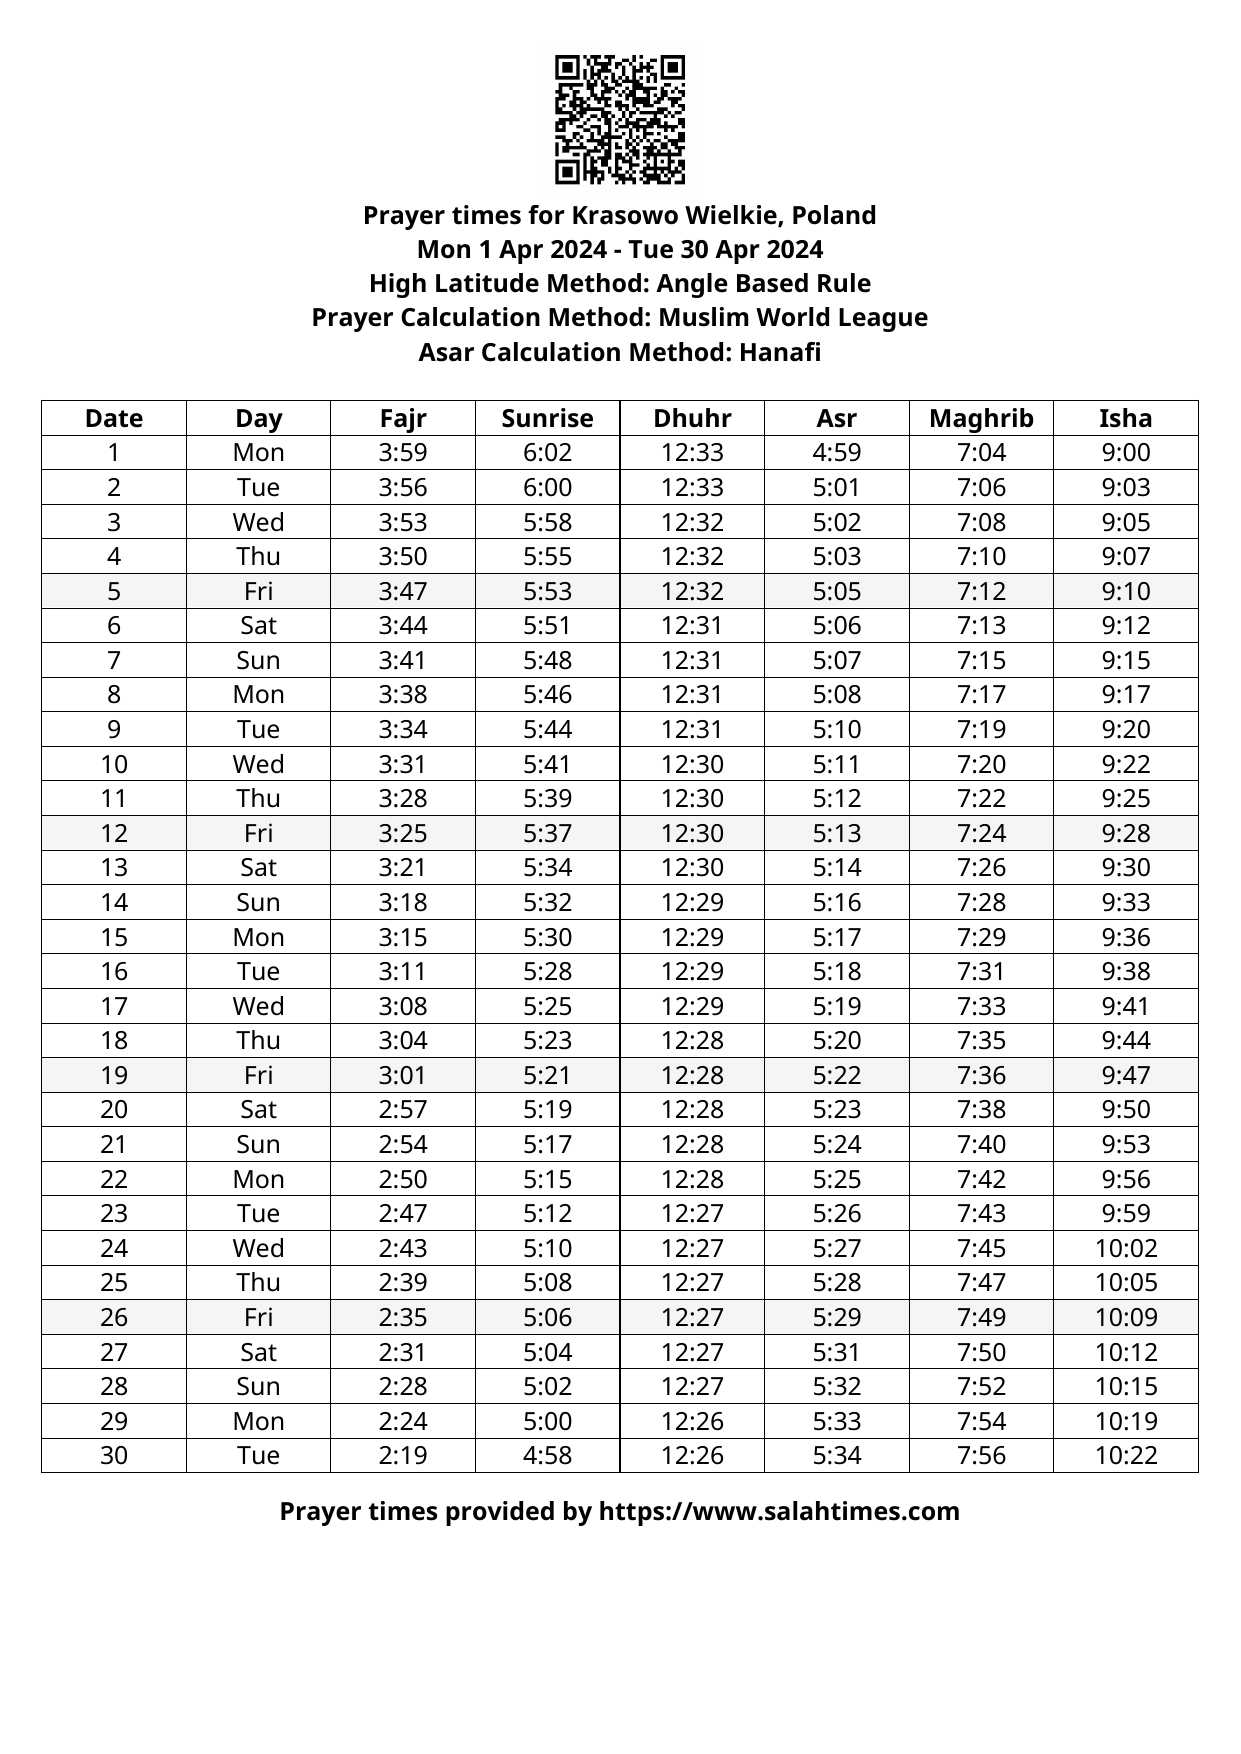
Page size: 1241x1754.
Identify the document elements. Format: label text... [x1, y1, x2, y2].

table_cell 5:46 [476, 678, 619, 711]
table_cell Tue [187, 712, 330, 746]
table_header Asr [765, 401, 909, 434]
table_cell 7:56 [910, 1439, 1053, 1472]
table_cell 3:31 [331, 747, 475, 780]
table_cell 9:56 [1054, 1162, 1198, 1195]
table_cell 10:02 [1054, 1231, 1198, 1264]
table_cell 7:50 [910, 1335, 1053, 1368]
table_cell 9:38 [1054, 954, 1198, 988]
table_cell 2:43 [331, 1231, 475, 1264]
table_cell Mon [187, 920, 330, 953]
table_cell 12:27 [621, 1266, 764, 1299]
table_cell 5:20 [765, 1024, 909, 1057]
table_cell 5 [42, 574, 186, 607]
table_cell 9:33 [1054, 885, 1198, 919]
table_cell 3:04 [331, 1024, 475, 1057]
table_cell 5:04 [476, 1335, 619, 1368]
table_cell 5:32 [476, 885, 619, 919]
table_cell Mon [187, 1162, 330, 1195]
table_cell 5:06 [765, 609, 909, 642]
table_cell Thu [187, 539, 330, 573]
table_cell 2:19 [331, 1439, 475, 1472]
table_cell 7:43 [910, 1196, 1053, 1230]
table_cell 2:28 [331, 1369, 475, 1403]
table_cell 5:03 [765, 539, 909, 573]
table_cell 5:17 [476, 1127, 619, 1161]
table_cell 10:22 [1054, 1439, 1198, 1472]
table_cell 7:22 [910, 781, 1053, 815]
table_cell 7:52 [910, 1369, 1053, 1403]
picture [542, 41, 699, 198]
table_cell 22 [42, 1162, 186, 1195]
table_cell 5:10 [476, 1231, 619, 1264]
table_cell 5:10 [765, 712, 909, 746]
table_cell 6 [42, 609, 186, 642]
table_cell 5:19 [765, 989, 909, 1022]
table_cell 9:10 [1054, 574, 1198, 607]
table_cell 12:28 [621, 1093, 764, 1126]
table_cell 17 [42, 989, 186, 1022]
table_cell Tue [187, 1196, 330, 1230]
table_cell 7:20 [910, 747, 1053, 780]
table_cell 9:50 [1054, 1093, 1198, 1126]
table_cell 12:27 [621, 1300, 764, 1334]
table_cell 5:08 [476, 1266, 619, 1299]
table_cell Thu [187, 781, 330, 815]
table_cell 12:33 [621, 436, 764, 469]
table_cell 10:19 [1054, 1404, 1198, 1437]
table_cell 18 [42, 1024, 186, 1057]
table_cell 5:05 [765, 574, 909, 607]
table_cell 4:58 [476, 1439, 619, 1472]
table_cell 7:29 [910, 920, 1053, 953]
table_cell 5:00 [476, 1404, 619, 1437]
table_cell 12:29 [621, 885, 764, 919]
table_cell 10:05 [1054, 1266, 1198, 1299]
table_header Isha [1054, 401, 1198, 434]
table_cell 7:49 [910, 1300, 1053, 1334]
table_header Dhuhr [621, 401, 764, 434]
table_cell 5:12 [765, 781, 909, 815]
table_cell 7:40 [910, 1127, 1053, 1161]
table_cell 7:47 [910, 1266, 1053, 1299]
table_cell 12:26 [621, 1439, 764, 1472]
table_cell 13 [42, 851, 186, 884]
table_cell 2 [42, 470, 186, 504]
table_cell 9:03 [1054, 470, 1198, 504]
table_cell 5:28 [476, 954, 619, 988]
table_cell Fri [187, 574, 330, 607]
table_cell 12:30 [621, 747, 764, 780]
table_cell 10:09 [1054, 1300, 1198, 1334]
table_cell 9:07 [1054, 539, 1198, 573]
table_cell 12:29 [621, 989, 764, 1022]
table_cell Tue [187, 470, 330, 504]
table_cell Sat [187, 1335, 330, 1368]
table_cell 12:30 [621, 851, 764, 884]
table_cell 12:33 [621, 470, 764, 504]
table_cell 5:44 [476, 712, 619, 746]
table_cell 3:44 [331, 609, 475, 642]
table_cell 3:38 [331, 678, 475, 711]
table_cell 9:41 [1054, 989, 1198, 1022]
table_cell 12:30 [621, 781, 764, 815]
table_cell 16 [42, 954, 186, 988]
table_cell 5:17 [765, 920, 909, 953]
table_cell 25 [42, 1266, 186, 1299]
table_cell 5:19 [476, 1093, 619, 1126]
table_cell 5:34 [765, 1439, 909, 1472]
table_cell 7:06 [910, 470, 1053, 504]
table_header Fajr [331, 401, 475, 434]
table_cell 5:02 [765, 505, 909, 538]
table_cell 7:08 [910, 505, 1053, 538]
table_cell 3:47 [331, 574, 475, 607]
table_cell 9:53 [1054, 1127, 1198, 1161]
table_cell 3:28 [331, 781, 475, 815]
table_cell 5:27 [765, 1231, 909, 1264]
table_cell 12:29 [621, 920, 764, 953]
table_cell 5:21 [476, 1058, 619, 1092]
table_cell 3:25 [331, 816, 475, 849]
table_cell Sat [187, 851, 330, 884]
table_cell 12:32 [621, 505, 764, 538]
table_cell 12:28 [621, 1162, 764, 1195]
table_cell 3:53 [331, 505, 475, 538]
table_cell 5:22 [765, 1058, 909, 1092]
table_cell 3:11 [331, 954, 475, 988]
table_cell 12:31 [621, 678, 764, 711]
table_cell 12:29 [621, 954, 764, 988]
table_cell 7:15 [910, 643, 1053, 677]
table_cell Fri [187, 816, 330, 849]
table_header Sunrise [476, 401, 619, 434]
table_cell 23 [42, 1196, 186, 1230]
table_cell 9 [42, 712, 186, 746]
table_cell 30 [42, 1439, 186, 1472]
table_cell Wed [187, 505, 330, 538]
table_cell 2:47 [331, 1196, 475, 1230]
table_cell 7:31 [910, 954, 1053, 988]
table_cell 12:28 [621, 1024, 764, 1057]
table_cell 7:33 [910, 989, 1053, 1022]
table_cell 7:19 [910, 712, 1053, 746]
table_cell 4 [42, 539, 186, 573]
table_cell 10 [42, 747, 186, 780]
table_cell 7:45 [910, 1231, 1053, 1264]
table_cell 5:55 [476, 539, 619, 573]
table_cell 5:15 [476, 1162, 619, 1195]
table_cell 5:29 [765, 1300, 909, 1334]
table_cell 10:12 [1054, 1335, 1198, 1368]
table_cell 5:18 [765, 954, 909, 988]
table_cell Tue [187, 954, 330, 988]
table_cell 1 [42, 436, 186, 469]
table_cell 11 [42, 781, 186, 815]
table_header Maghrib [910, 401, 1053, 434]
table_cell 12:32 [621, 539, 764, 573]
table_cell 9:17 [1054, 678, 1198, 711]
table_cell 5:23 [476, 1024, 619, 1057]
text Mon 1 Apr 2024 - Tue 30 Apr 2024 [42, 232, 1198, 266]
table_cell 5:23 [765, 1093, 909, 1126]
table_cell 5:11 [765, 747, 909, 780]
table_cell 15 [42, 920, 186, 953]
table_cell 7:26 [910, 851, 1053, 884]
table_cell 9:00 [1054, 436, 1198, 469]
table_cell 12:28 [621, 1127, 764, 1161]
table_cell Fri [187, 1300, 330, 1334]
table_cell 9:47 [1054, 1058, 1198, 1092]
table_cell 5:58 [476, 505, 619, 538]
table_cell 5:33 [765, 1404, 909, 1437]
table_cell 10:15 [1054, 1369, 1198, 1403]
table_cell 7:35 [910, 1024, 1053, 1057]
table_cell 7:17 [910, 678, 1053, 711]
table_cell 7:42 [910, 1162, 1053, 1195]
table_cell 2:31 [331, 1335, 475, 1368]
table_cell 9:30 [1054, 851, 1198, 884]
table_cell Sun [187, 885, 330, 919]
table_cell Sun [187, 643, 330, 677]
table_cell 12:31 [621, 643, 764, 677]
table_cell 3:50 [331, 539, 475, 573]
table_cell Tue [187, 1439, 330, 1472]
table_cell 3:34 [331, 712, 475, 746]
table_cell 3:59 [331, 436, 475, 469]
text Prayer times for Krasowo Wielkie, Poland [42, 198, 1198, 232]
table_cell 5:53 [476, 574, 619, 607]
table_cell 7:28 [910, 885, 1053, 919]
table_cell 3:21 [331, 851, 475, 884]
table_cell Wed [187, 747, 330, 780]
table_cell 5:01 [765, 470, 909, 504]
table_cell Fri [187, 1058, 330, 1092]
table_cell 6:02 [476, 436, 619, 469]
table_cell 9:15 [1054, 643, 1198, 677]
table_cell 9:25 [1054, 781, 1198, 815]
table_cell Sun [187, 1127, 330, 1161]
table_cell Wed [187, 989, 330, 1022]
table_header Date [42, 401, 186, 434]
table_cell 9:20 [1054, 712, 1198, 746]
table_cell 5:51 [476, 609, 619, 642]
table_cell 2:50 [331, 1162, 475, 1195]
table_cell 5:24 [765, 1127, 909, 1161]
table_cell Sun [187, 1369, 330, 1403]
table_cell 3:18 [331, 885, 475, 919]
table_cell 7:12 [910, 574, 1053, 607]
table_cell 12:30 [621, 816, 764, 849]
table_cell 3:15 [331, 920, 475, 953]
table_cell 3:56 [331, 470, 475, 504]
table_cell 5:12 [476, 1196, 619, 1230]
table_cell 12:27 [621, 1335, 764, 1368]
table_cell Sat [187, 1093, 330, 1126]
table_cell 9:59 [1054, 1196, 1198, 1230]
table_cell 12:27 [621, 1196, 764, 1230]
table_cell 7:04 [910, 436, 1053, 469]
table_cell 5:32 [765, 1369, 909, 1403]
table_cell 5:41 [476, 747, 619, 780]
table_cell 12:27 [621, 1369, 764, 1403]
table_cell 5:08 [765, 678, 909, 711]
table_cell 7:38 [910, 1093, 1053, 1126]
table_cell 7:10 [910, 539, 1053, 573]
table_cell 5:25 [765, 1162, 909, 1195]
table_header Day [187, 401, 330, 434]
table_cell 2:54 [331, 1127, 475, 1161]
table_cell 5:02 [476, 1369, 619, 1403]
table_cell 5:14 [765, 851, 909, 884]
table_cell 5:26 [765, 1196, 909, 1230]
table_cell 28 [42, 1369, 186, 1403]
table_cell Sat [187, 609, 330, 642]
text High Latitude Method: Angle Based Rule [42, 266, 1198, 300]
table_cell 9:22 [1054, 747, 1198, 780]
table_cell 5:48 [476, 643, 619, 677]
table_cell Thu [187, 1024, 330, 1057]
table_cell 7:36 [910, 1058, 1053, 1092]
table_cell 5:30 [476, 920, 619, 953]
table_cell 12 [42, 816, 186, 849]
table_cell Mon [187, 436, 330, 469]
table_cell 5:31 [765, 1335, 909, 1368]
table_cell Mon [187, 678, 330, 711]
table_cell 12:28 [621, 1058, 764, 1092]
table_cell 7:13 [910, 609, 1053, 642]
table_cell 19 [42, 1058, 186, 1092]
table_cell 12:31 [621, 712, 764, 746]
table_cell 7:54 [910, 1404, 1053, 1437]
table_cell 7:24 [910, 816, 1053, 849]
table_cell 5:13 [765, 816, 909, 849]
text Prayer Calculation Method: Muslim World League [42, 300, 1198, 334]
table_cell 9:44 [1054, 1024, 1198, 1057]
table_cell 12:31 [621, 609, 764, 642]
table_cell 7 [42, 643, 186, 677]
table_cell 9:05 [1054, 505, 1198, 538]
text Prayer times provided by https://www.salahtimes.com [42, 1494, 1198, 1528]
table_cell 9:28 [1054, 816, 1198, 849]
table_cell 5:34 [476, 851, 619, 884]
table_cell 2:35 [331, 1300, 475, 1334]
table_cell 3:41 [331, 643, 475, 677]
table_cell Thu [187, 1266, 330, 1299]
table_cell 5:06 [476, 1300, 619, 1334]
table_cell 9:12 [1054, 609, 1198, 642]
table_cell 8 [42, 678, 186, 711]
table_cell 5:25 [476, 989, 619, 1022]
table_cell 3:08 [331, 989, 475, 1022]
table_cell 2:57 [331, 1093, 475, 1126]
table_cell 5:39 [476, 781, 619, 815]
table_cell 14 [42, 885, 186, 919]
table_cell 26 [42, 1300, 186, 1334]
table_cell 5:16 [765, 885, 909, 919]
table_cell 3 [42, 505, 186, 538]
table_cell 12:26 [621, 1404, 764, 1437]
table_cell 12:32 [621, 574, 764, 607]
table_cell 29 [42, 1404, 186, 1437]
table_cell 6:00 [476, 470, 619, 504]
table_cell 21 [42, 1127, 186, 1161]
table_cell 20 [42, 1093, 186, 1126]
table_cell 2:39 [331, 1266, 475, 1299]
table_cell 5:07 [765, 643, 909, 677]
table_cell 27 [42, 1335, 186, 1368]
table_cell 4:59 [765, 436, 909, 469]
table_cell 2:24 [331, 1404, 475, 1437]
table_cell Mon [187, 1404, 330, 1437]
table_cell 3:01 [331, 1058, 475, 1092]
table_cell 5:28 [765, 1266, 909, 1299]
table_cell Wed [187, 1231, 330, 1264]
text Asar Calculation Method: Hanafi [42, 334, 1198, 368]
table_cell 9:36 [1054, 920, 1198, 953]
table_cell 12:27 [621, 1231, 764, 1264]
table_cell 24 [42, 1231, 186, 1264]
table_cell 5:37 [476, 816, 619, 849]
